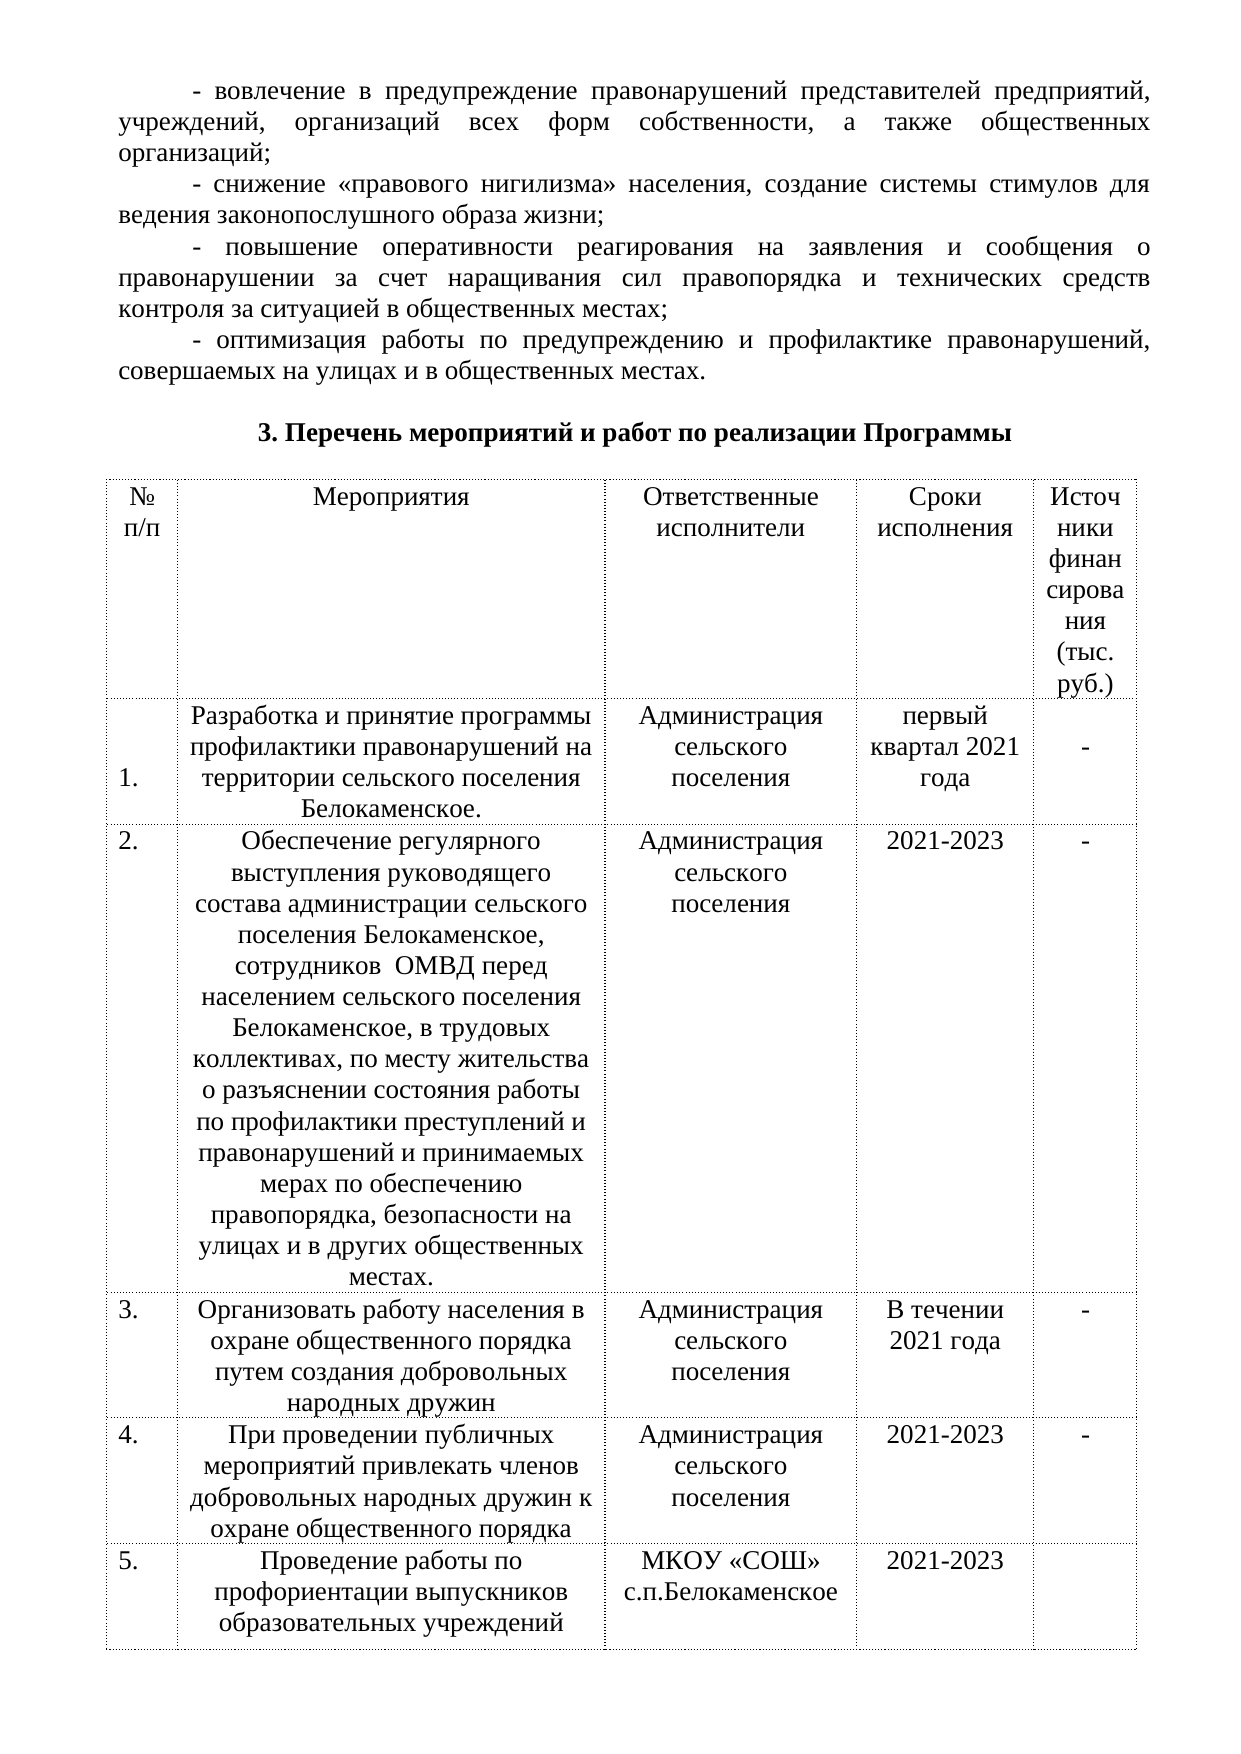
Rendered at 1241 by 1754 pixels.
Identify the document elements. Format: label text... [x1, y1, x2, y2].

table_cell - [1034, 698, 1137, 823]
table_cell Проведение работы по профориентации выпускников образовательных учреждений [177, 1543, 605, 1649]
table_cell Администрация сельского поселения [605, 1417, 856, 1543]
table_cell - [1034, 824, 1137, 1292]
table_header Ответственные исполнители [605, 479, 856, 698]
table_cell Организовать работу населения в охране общественного порядка путем создания добровольных народных дружин [177, 1292, 605, 1417]
table_header Источники финансирования (тыс. руб.) [1034, 479, 1137, 698]
table_cell 3. [107, 1292, 177, 1417]
table_cell Администрация сельского поселения [605, 824, 856, 1292]
table_cell 2021-2023 [856, 1543, 1033, 1649]
table_cell - [1034, 1417, 1137, 1543]
table_cell 2021-2023 [856, 1417, 1033, 1543]
text 3. Перечень мероприятий и работ по реализации Программы [118, 416, 1152, 448]
text - вовлечение в предупреждение правонарушений представителей предприятий, учреждений, организаций всех форм собственности, а также общественных организаций; [118, 74, 1152, 167]
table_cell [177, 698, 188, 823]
table_cell 2. [107, 824, 177, 1292]
table_cell Обеспечение регулярного выступления руководящего состава администрации сельского поселения Белокаменское, сотрудников ОМВД перед населением сельского поселения Белокаменское, в трудовых коллективах, по месту жительства о разъяснении состояния работы по профилактики преступлений и правонарушений и принимаемых мерах по обеспечению правопорядка, безопасности на улицах и в других общественных местах. [177, 824, 605, 1292]
table_header Мероприятия [177, 479, 605, 698]
text - повышение оперативности реагирования на заявления и сообщения о правонарушении за счет наращивания сил правопорядка и технических средств контроля за ситуацией в общественных местах; [118, 229, 1152, 323]
table_cell Администрация сельского поселения [605, 1292, 856, 1417]
table_cell При проведении публичных мероприятий привлекать членов добровольных народных дружин к охране общественного порядка [177, 1417, 605, 1543]
table_cell - [1034, 1292, 1137, 1417]
table_cell В течении 2021 года [856, 1292, 1033, 1417]
text - оптимизация работы по предупреждению и профилактике правонарушений, совершаемых на улицах и в общественных местах. [118, 323, 1152, 385]
table_cell Администрация сельского поселения [605, 698, 856, 823]
table_header Сроки исполнения [856, 479, 1033, 698]
table_header № п/п [107, 479, 177, 698]
text - снижение «правового нигилизма» населения, создание системы стимулов для ведения законопослушного образа жизни; [118, 167, 1152, 229]
table_cell МКОУ «СОШ» с.п.Белокаменское [605, 1543, 856, 1649]
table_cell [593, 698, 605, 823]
table_cell 1. [107, 698, 177, 823]
table_cell [1034, 1543, 1137, 1649]
table_cell 2021-2023 [856, 824, 1033, 1292]
table_cell 4. [107, 1417, 177, 1543]
table_cell 5. [107, 1543, 177, 1649]
table_cell первый квартал 2021 года [856, 698, 1033, 823]
